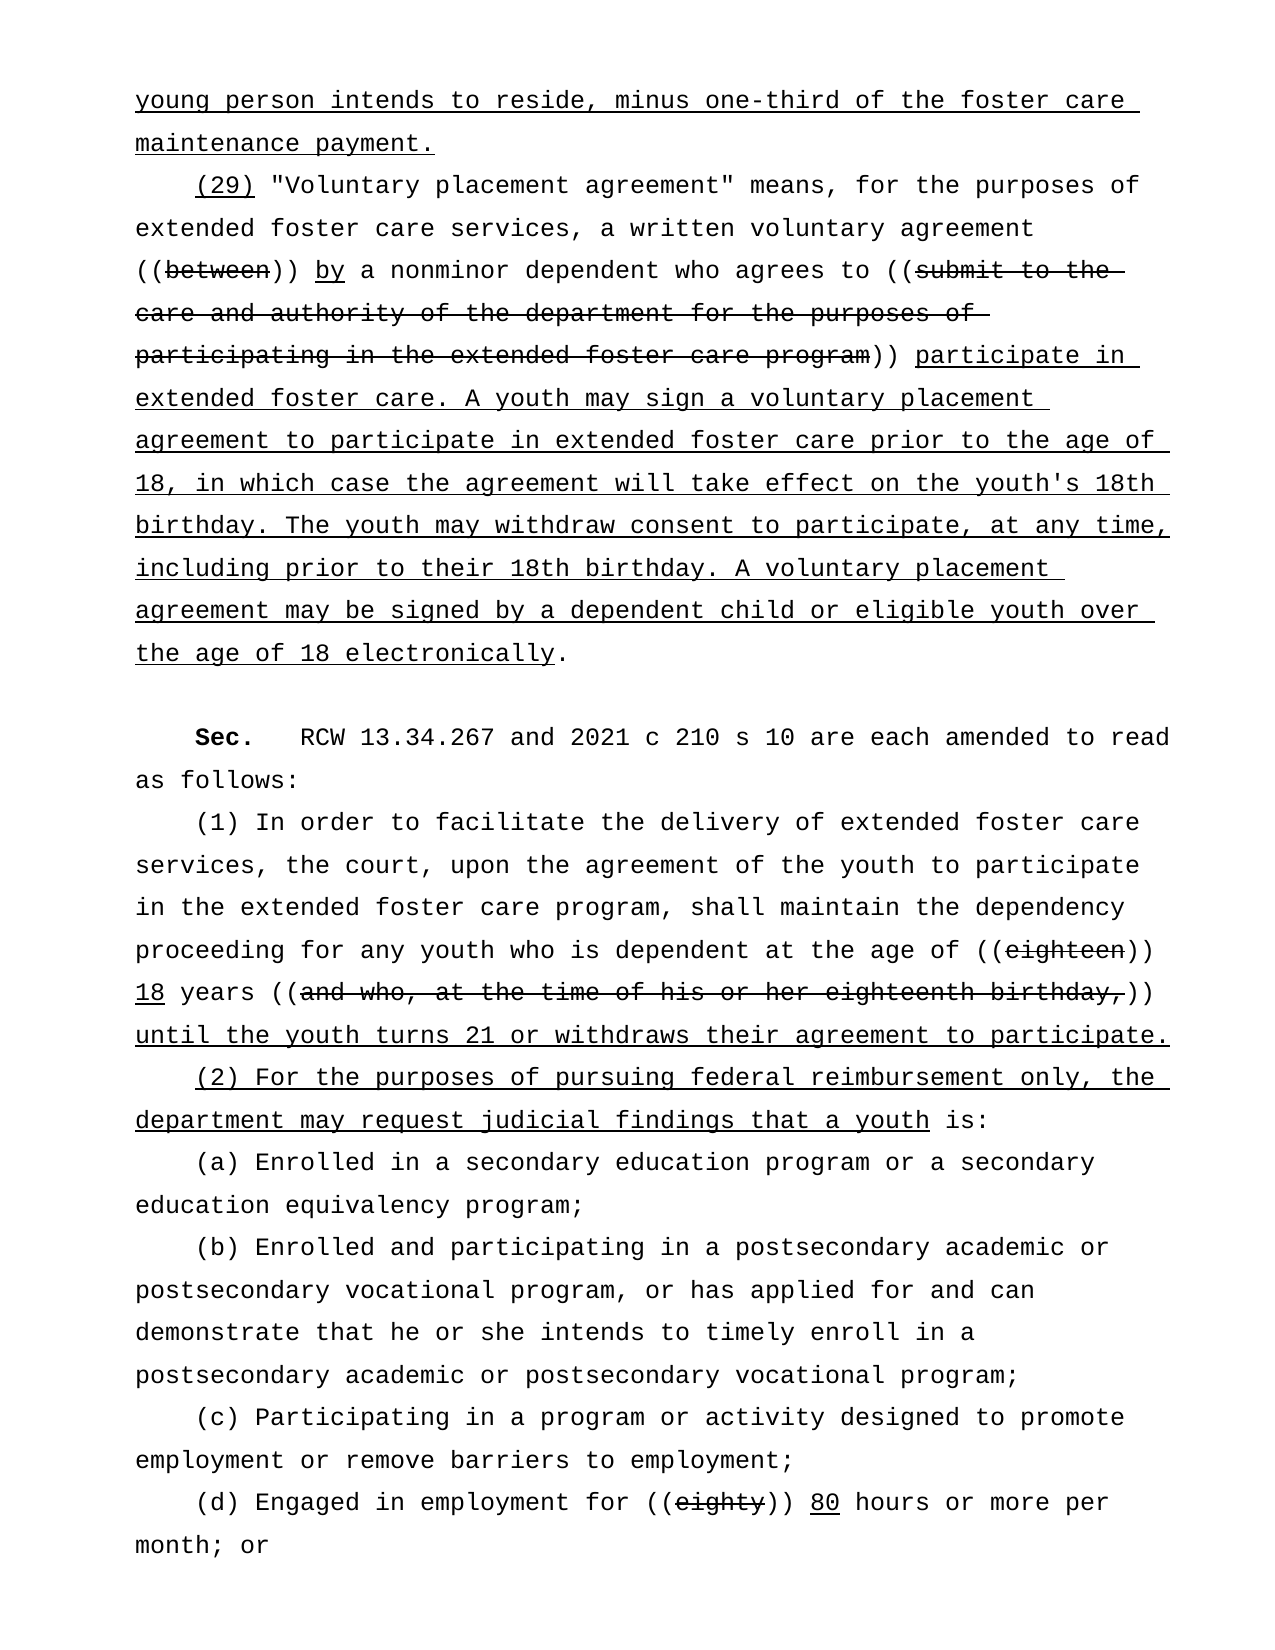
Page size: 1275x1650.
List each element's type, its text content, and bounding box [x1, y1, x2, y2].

text (29) "Voluntary placement agreement" means, for the purposes of extended foster care services, a written voluntary agreement ((between)) by a nonminor dependent who agrees to ((submit to the care and authority of the department for the purposes of participating in the extended foster care program)) participate in extended foster care. A youth may sign a voluntary placement agreement to participate in extended foster care prior to the age of 18, in which case the agreement will take effect on the youth's 18th birthday. The youth may withdraw consent to participate, at any time, including prior to their 18th birthday. A voluntary placement agreement may be signed by a dependent child or eligible youth over the age of 18 electronically. [135, 538, 1170, 670]
text (29) "Voluntary placement agreement" means, for the purposes of extended foster care services, a written voluntary agreement ((between)) by a nonminor dependent who agrees to ((submit to the care and authority of the department for the purposes of participating in the extended foster care program)) participate in extended foster care. A youth may sign a voluntary placement agreement to participate in extended foster care prior to the age of 18, in which case the agreement will take effect on the youth's 18th birthday. The youth may withdraw consent to participate, at any time, including prior to their 18th birthday. A voluntary placement agreement may be signed by a dependent child or eligible youth over the age of 18 electronically. [135, 160, 1170, 451]
text (c) Participating in a program or activity designed to promote employment or remove barriers to employment; [135, 1392, 1170, 1477]
text Sec. RCW 13.34.267 and 2021 c 210 s 10 are each amended to read as follows: [135, 712, 1170, 797]
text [135, 75, 1170, 160]
text (1) In order to facilitate the delivery of extended foster care services, the court, upon the agreement of the youth to participate in the extended foster care program, shall maintain the dependency proceeding for any youth who is dependent at the age of ((eighteen)) 18 years ((and who, at the time of his or her eighteenth birthday,)) until the youth turns 21 or withdraws their agreement to participate. [135, 797, 1170, 1045]
text (b) Enrolled and participating in a postsecondary academic or postsecondary vocational program, or has applied for and can demonstrate that he or she intends to timely enroll in a postsecondary academic or postsecondary vocational program; [135, 1222, 1170, 1392]
text (d) Engaged in employment for ((eighty)) 80 hours or more per month; or [135, 1477, 1170, 1562]
text (2) For the purposes of pursuing federal reimbursement only, the department may request judicial findings that a youth is: [135, 1052, 1170, 1137]
text (a) Enrolled in a secondary education program or a secondary education equivalency program; [135, 1137, 1170, 1222]
